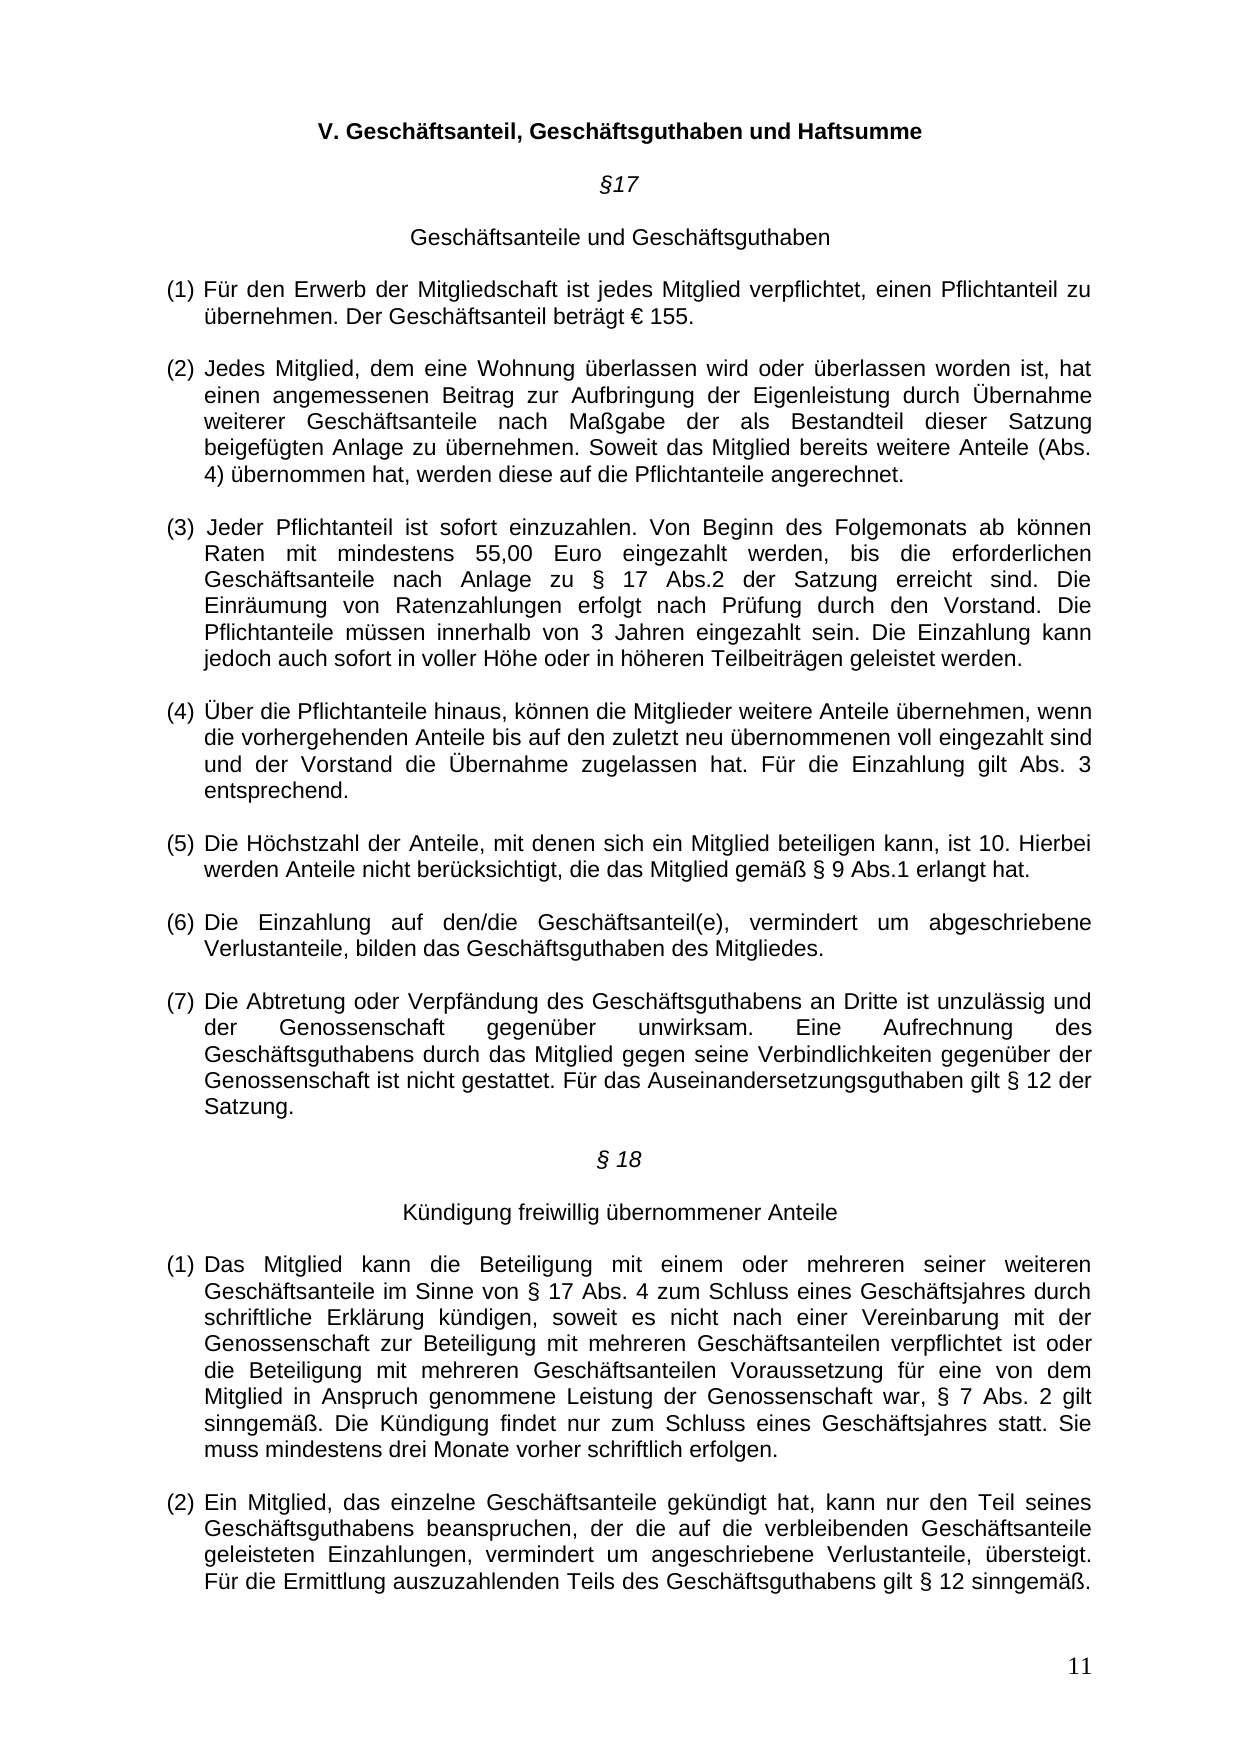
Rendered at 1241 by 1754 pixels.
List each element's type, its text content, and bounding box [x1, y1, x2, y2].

text (3) Jeder Pflichtanteil ist sofort einzuzahlen. Von Beginn des Folgemonats ab können Raten mit mindestens 55,00 Euro eingezahlt werden, bis die erforderlichen Geschäftsanteile nach Anlage zu § 17 Abs.2 der Satzung erreicht sind. Die Einräumung von Ratenzahlungen erfolgt nach Prüfung durch den Vorstand. Die Pflichtanteile müssen innerhalb von 3 Jahren eingezahlt sein. Die Einzahlung kann jedoch auch sofort in voller Höhe oder in höheren Teilbeiträgen geleistet werden. [166, 513, 1092, 672]
text Geschäftsanteile und Geschäftsguthaben [148, 223, 1092, 250]
list Die Abtretung oder Verpfändung des Geschäftsguthabens an Dritte ist unzulässig und der Genossenschaft gegenüber unwirksam. Eine Aufrechnung des Geschäftsguthabens durch das Mitglied gegen seine Verbindlichkeiten gegenüber der Genossenschaft ist nicht gestattet. Für das Auseinandersetzungsguthaben gilt § 12 der Satzung. [166, 988, 1092, 1119]
list Die Einzahlung auf den/die Geschäftsanteil(e), vermindert um abgeschriebene Verlustanteile, bilden das Geschäftsguthaben des Mitgliedes. [166, 909, 1092, 961]
text (1) Für den Erwerb der Mitgliedschaft ist jedes Mitglied verpflichtet, einen Pflichtanteil zu übernehmen. Der Geschäftsanteil beträgt € 155. [166, 276, 1092, 329]
text (2) Jedes Mitglied, dem eine Wohnung überlassen wird oder überlassen worden ist, hat einen angemessenen Beitrag zur Aufbringung der Eigenleistung durch Übernahme weiterer Geschäftsanteile nach Maßgabe der als Bestandteil dieser Satzung beigefügten Anlage zu übernehmen. Soweit das Mitglied bereits weitere Anteile (Abs. 4) übernommen hat, werden diese auf die Pflichtanteile angerechnet. [166, 355, 1092, 487]
text (1) Das Mitglied kann die Beteiligung mit einem oder mehreren seiner weiteren Geschäftsanteile im Sinne von § 17 Abs. 4 zum Schluss eines Geschäftsjahres durch schriftliche Erklärung kündigen, soweit es nicht nach einer Vereinbarung mit der Genossenschaft zur Beteiligung mit mehreren Geschäftsanteilen verpflichtet ist oder die Beteiligung mit mehreren Geschäftsanteilen Voraussetzung für eine von dem Mitglied in Anspruch genommene Leistung der Genossenschaft war, § 7 Abs. 2 gilt sinngemäß. Die Kündigung findet nur zum Schluss eines Geschäftsjahres statt. Sie muss mindestens drei Monate vorher schriftlich erfolgen. [166, 1251, 1092, 1462]
list Über die Pflichtanteile hinaus, können die Mitglieder weitere Anteile übernehmen, wenn die vorhergehenden Anteile bis auf den zuletzt neu übernommenen voll eingezahlt sind und der Vorstand die Übernahme zugelassen hat. Für die Einzahlung gilt Abs. 3 entsprechend. [166, 698, 1092, 803]
text §17 [148, 171, 1092, 197]
list Die Höchstzahl der Anteile, mit denen sich ein Mitglied beteiligen kann, ist 10. Hierbei werden Anteile nicht berücksichtigt, die das Mitglied gemäß § 9 Abs.1 erlangt hat. [166, 830, 1092, 882]
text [166, 1488, 1092, 1594]
text § 18 [148, 1146, 1092, 1172]
subtitle V. Geschäftsanteil, Geschäftsguthaben und Haftsumme [148, 118, 1092, 144]
text Kündigung freiwillig übernommener Anteile [148, 1199, 1092, 1225]
